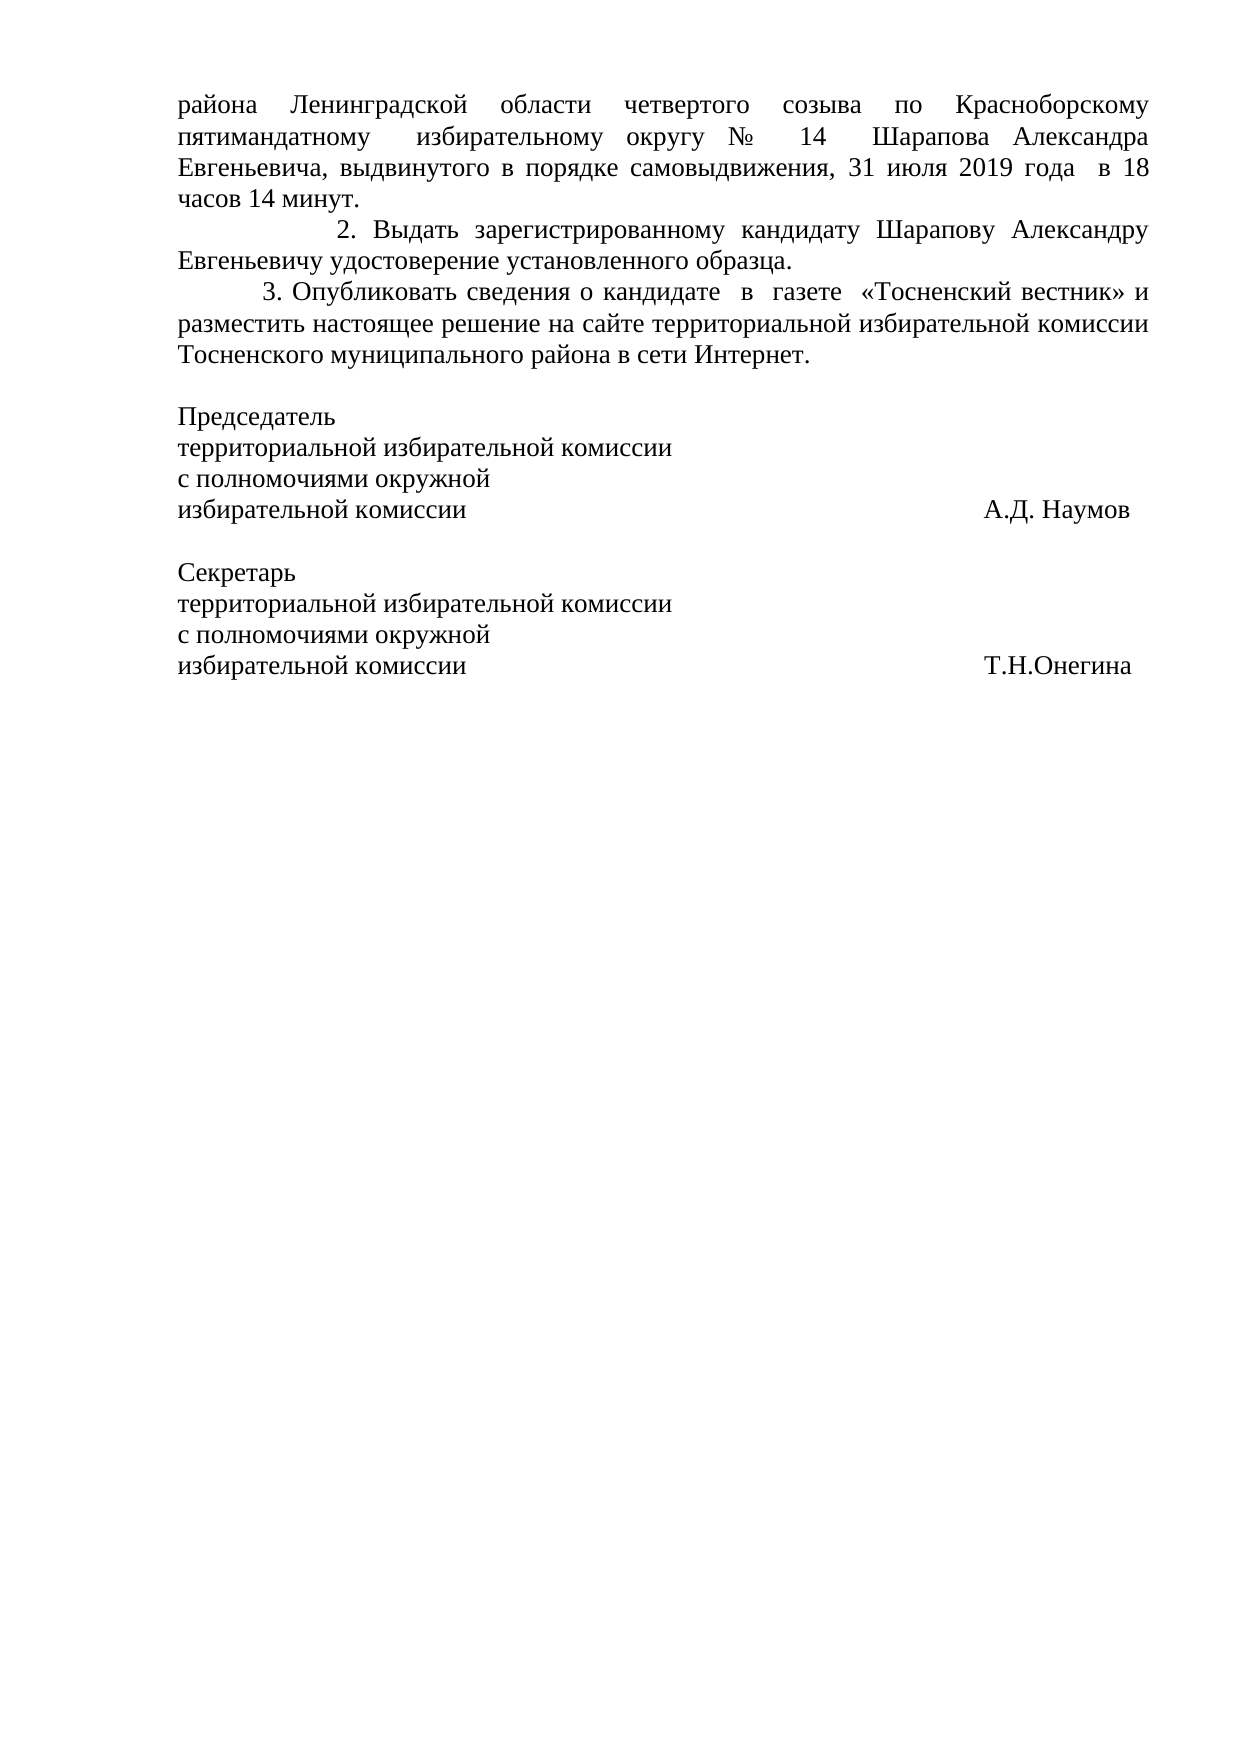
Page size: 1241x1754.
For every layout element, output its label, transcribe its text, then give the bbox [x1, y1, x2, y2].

text избирательной комиссии Т.Н.Онегина [177, 649, 1152, 680]
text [177, 89, 1150, 213]
text Председатель [177, 400, 1152, 431]
text Секретарь [177, 556, 1152, 587]
text с полномочиями окружной [177, 462, 1152, 493]
text территориальной избирательной комиссии [177, 587, 1152, 618]
text с полномочиями окружной [177, 618, 1152, 649]
text 3. Опубликовать сведения о кандидате в газете «Тосненский вестник» и разместить настоящее решение на сайте территориальной избирательной комиссии Тосненского муниципального района в сети Интернет. [177, 276, 1150, 369]
text территориальной избирательной комиссии [177, 431, 1152, 462]
text 2. Выдать зарегистрированному кандидату Шарапову Александру Евгеньевичу удостоверение установленного образца. [177, 213, 1150, 276]
text избирательной комиссии А.Д. Наумов [177, 493, 1152, 525]
